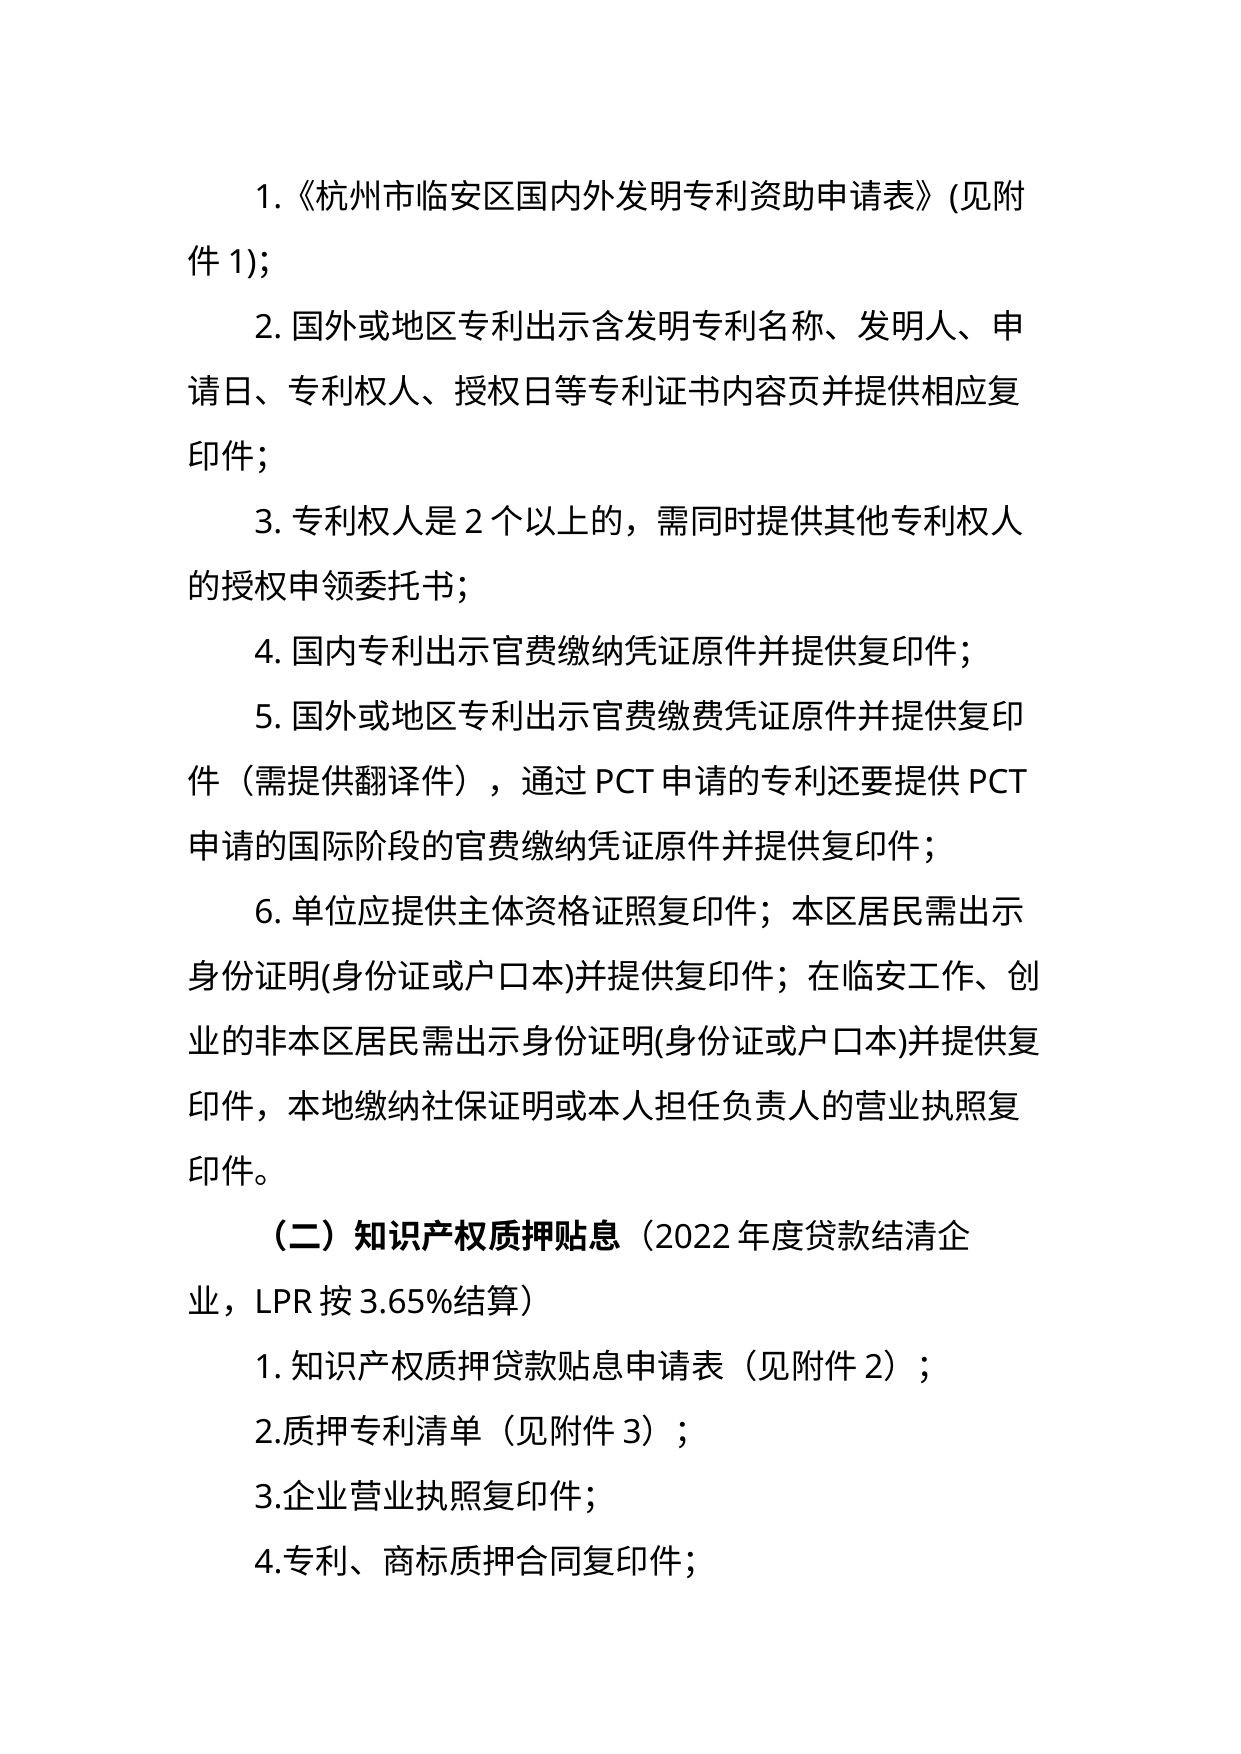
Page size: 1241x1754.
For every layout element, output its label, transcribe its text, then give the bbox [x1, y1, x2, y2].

text 4. 国内专利出示官费缴纳凭证原件并提供复印件； [187, 617, 1053, 682]
text 1. 知识产权质押贷款贴息申请表（见附件2）； [187, 1332, 1053, 1397]
text 1.《杭州市临安区国内外发明专利资助申请表》(见附件1)； [187, 162, 1053, 292]
text 3. 专利权人是2个以上的，需同时提供其他专利权人的授权申领委托书； [187, 487, 1053, 617]
text 4.专利、商标质押合同复印件； [187, 1527, 1053, 1592]
text 3.企业营业执照复印件； [187, 1462, 1053, 1527]
text 5. 国外或地区专利出示官费缴费凭证原件并提供复印件（需提供翻译件），通过PCT申请的专利还要提供PCT申请的国际阶段的官费缴纳凭证原件并提供复印件； [187, 682, 1053, 877]
text （二）知识产权质押贴息（2022年度贷款结清企业，LPR按3.65%结算） [187, 1202, 1053, 1332]
text 2.质押专利清单（见附件3）； [187, 1397, 1053, 1462]
text 6. 单位应提供主体资格证照复印件；本区居民需出示身份证明(身份证或户口本)并提供复印件；在临安工作、创业的非本区居民需出示身份证明(身份证或户口本)并提供复印件，本地缴纳社保证明或本人担任负责人的营业执照复印件。 [187, 877, 1053, 1202]
text 2. 国外或地区专利出示含发明专利名称、发明人、申请日、专利权人、授权日等专利证书内容页并提供相应复印件； [187, 292, 1053, 487]
